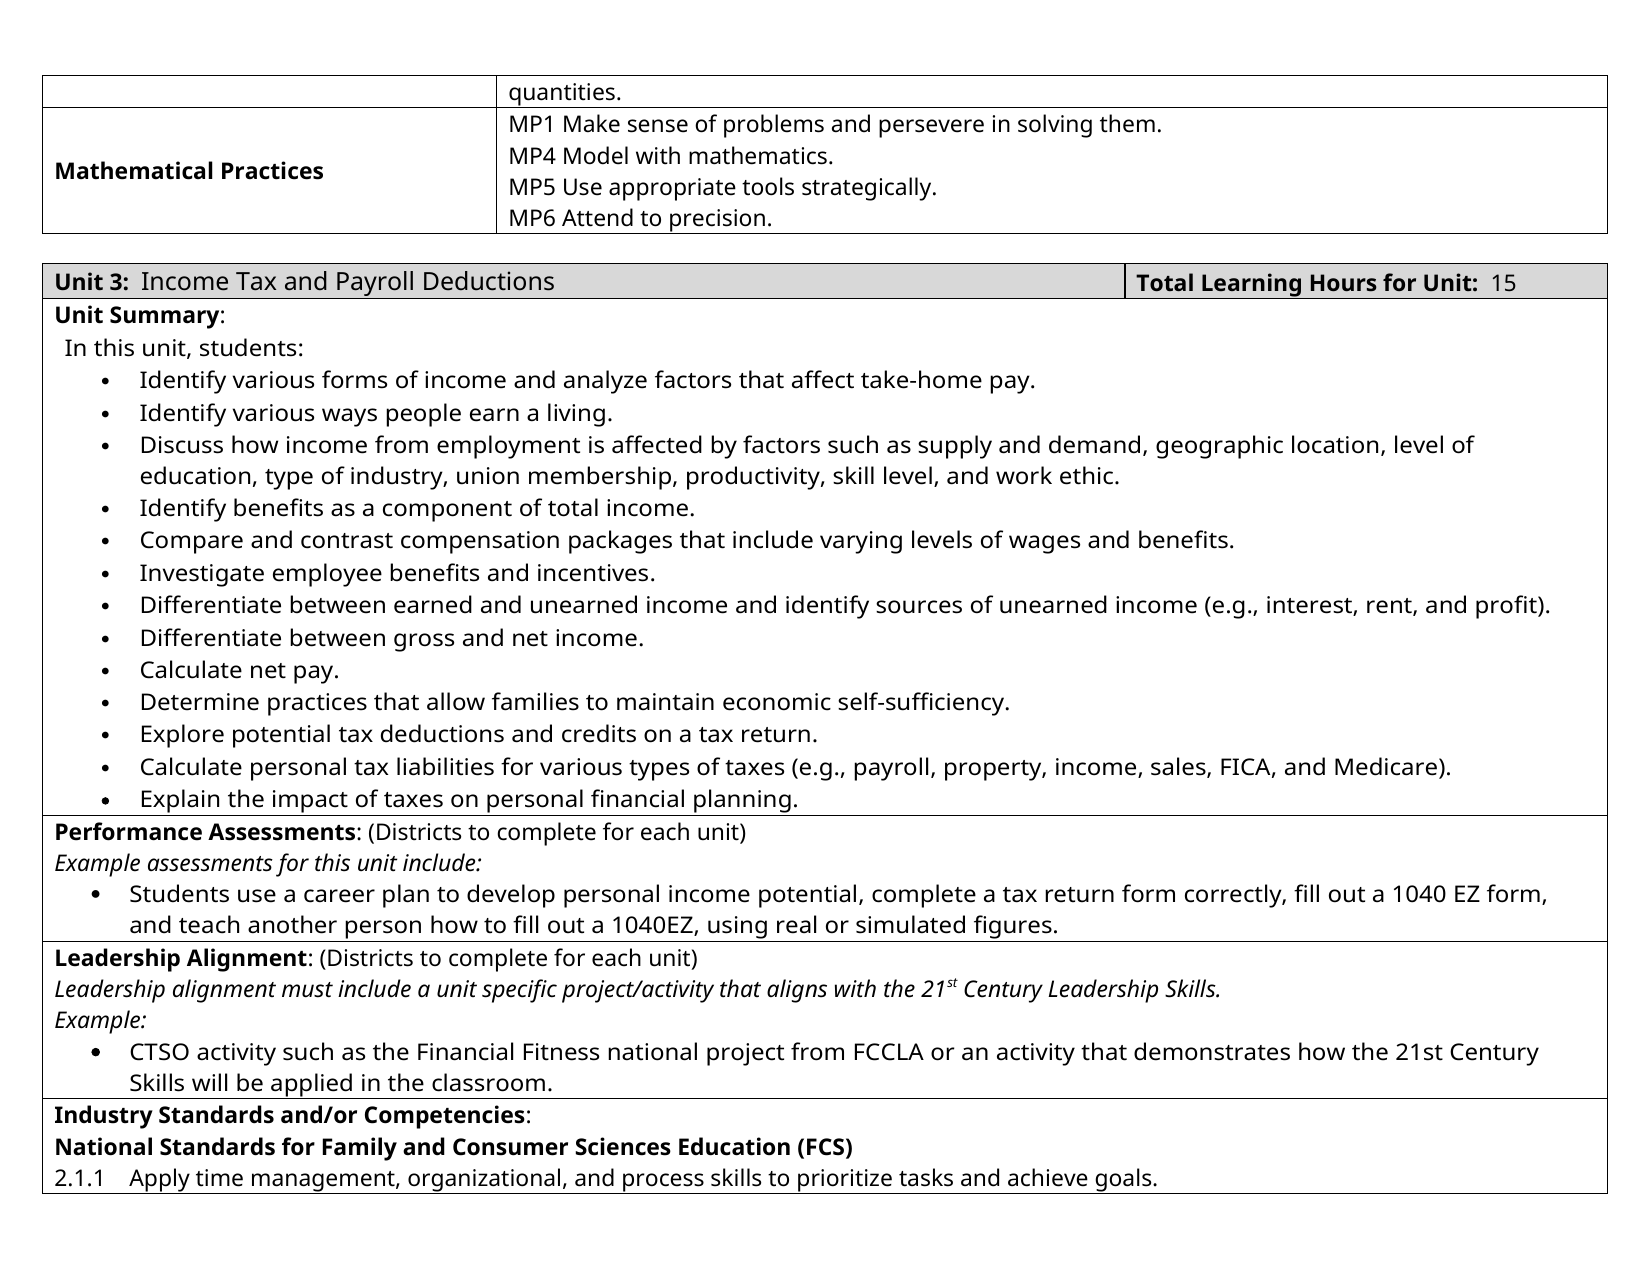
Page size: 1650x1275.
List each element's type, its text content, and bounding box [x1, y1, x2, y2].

table_cell Unit Summary: In this unit, students: Identify various forms of income and analyze factors that affect take-home pay. Identify various ways people earn a living. Discuss how income from employment is affected by factors such as supply and demand, geographic location, level of education, type of industry, union membership, productivity, skill level, and work ethic. Identify benefits as a component of total income. Compare and contrast compensation packages that include varying levels of wages and benefits. Investigate employee benefits and incentives. Differentiate between earned and unearned income and identify sources of unearned income (e.g., interest, rent, and profit). Differentiate between gross and net income. Calculate net pay. Determine practices that allow families to maintain economic self-sufficiency. Explore potential tax deductions and credits on a tax return. Calculate personal tax liabilities for various types of taxes (e.g., payroll, property, income, sales, FICA, and Medicare). Explain the impact of taxes on personal financial planning. [43, 299, 1607, 815]
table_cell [43, 76, 496, 107]
table_cell MP1 Make sense of problems and persevere in solving them. MP4 Model with mathematics. MP5 Use appropriate tools strategically. MP6 Attend to precision. [497, 108, 1607, 233]
table_cell Performance Assessments: (Districts to complete for each unit) Example assessments for this unit include: Students use a career plan to develop personal income potential, complete a tax return form correctly, fill out a 1040 EZ form, and teach another person how to fill out a 1040EZ, using real or simulated figures. [43, 816, 1607, 941]
table_header Total Learning Hours for Unit: 15 [1126, 264, 1607, 298]
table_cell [43, 1099, 1607, 1193]
table_header Unit 3: Income Tax and Payroll Deductions [43, 264, 1124, 298]
table_cell Mathematical Practices [43, 108, 496, 233]
table_cell Leadership Alignment: (Districts to complete for each unit) Leadership alignment must include a unit specific project/activity that aligns with the 21st Century Leadership Skills. Example: CTSO activity such as the Financial Fitness national project from FCCLA or an activity that demonstrates how the 21st Century Skills will be applied in the classroom. [43, 942, 1607, 1098]
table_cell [497, 76, 1607, 107]
